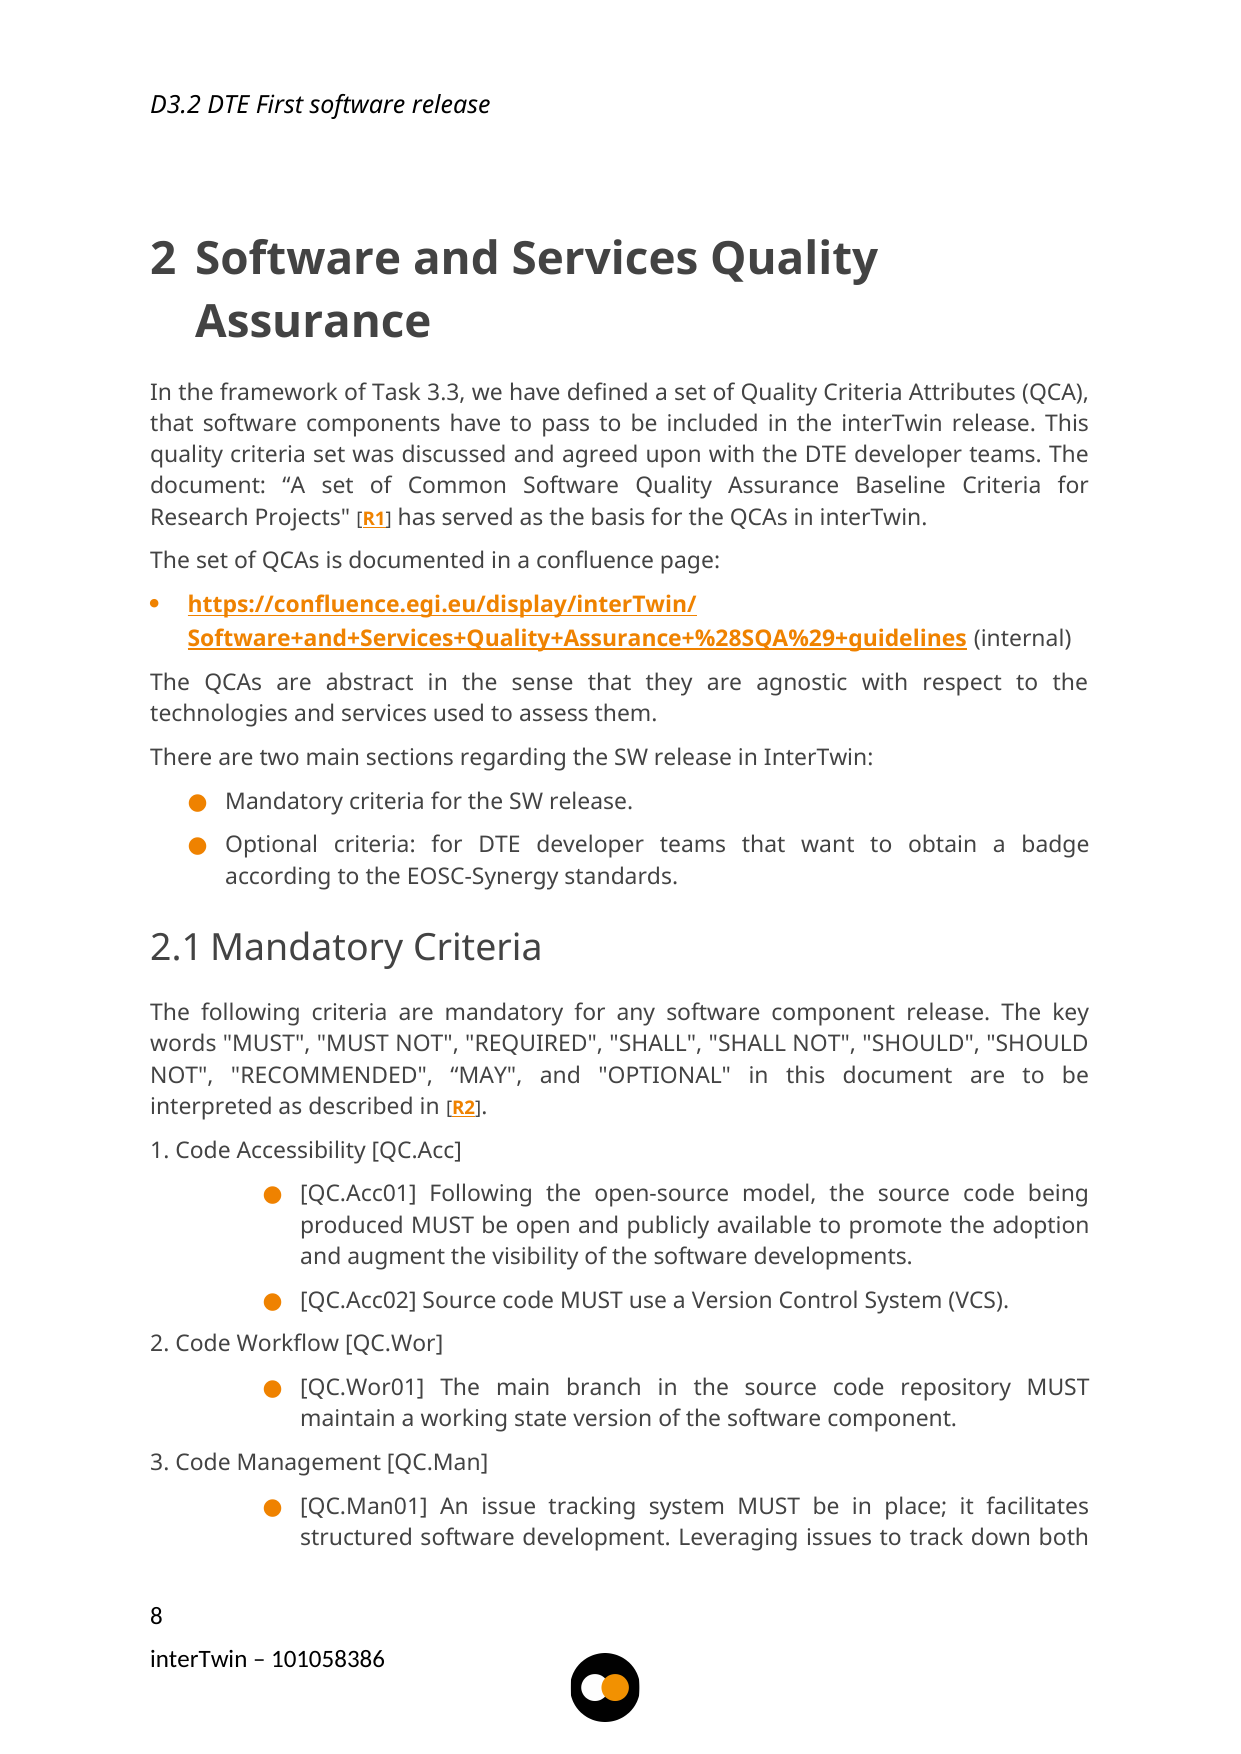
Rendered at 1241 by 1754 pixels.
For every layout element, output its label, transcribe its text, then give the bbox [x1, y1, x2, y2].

list Mandatory criteria for the SW release. [187, 785, 1090, 816]
subtitle Software and Services Quality Assurance [150, 226, 1090, 351]
list Optional criteria: for DTE developer teams that want to obtain a badge according to the EOSC-Synergy standards. [187, 828, 1090, 891]
text In the framework of Task 3.3, we have defined a set of Quality Criteria Attributes (QCA), that software components have to pass to be included in the interTwin release. This quality criteria set was discussed and agreed upon with the DTE developer teams. The document: “A set of Common Software Quality Assurance Baseline Criteria for Research Projects" [R1] has served as the basis for the QCAs in interTwin. [150, 376, 1090, 532]
text 1. Code Accessibility [QC.Acc] [150, 1134, 1090, 1165]
text The set of QCAs is documented in a confluence page: [150, 544, 1090, 576]
picture [570, 1653, 640, 1722]
list [QC.Acc01] Following the open-source model, the source code being produced MUST be open and publicly available to promote the adoption and augment the visibility of the software developments. [262, 1177, 1090, 1271]
text The following criteria are mandatory for any software component release. The key words "MUST", "MUST NOT", "REQUIRED", "SHALL", "SHALL NOT", "SHOULD", "SHOULD NOT", "RECOMMENDED", “MAY", and "OPTIONAL" in this document are to be interpreted as described in [R2]. [150, 996, 1090, 1121]
list [QC.Wor01] The main branch in the source code repository MUST maintain a working state version of the software component. [262, 1371, 1090, 1434]
text 3. Code Management [QC.Man] [150, 1446, 1090, 1477]
list https://confluence.egi.eu/display/interTwin/Software+and+Services+Quality+Assurance+%28SQA%29+guidelines (internal) [150, 588, 1090, 653]
list [QC.Acc02] Source code MUST use a Version Control System (VCS). [262, 1284, 1090, 1315]
text There are two main sections regarding the SW release in InterTwin: [150, 741, 1090, 772]
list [262, 1490, 1090, 1552]
text The QCAs are abstract in the sense that they are agnostic with respect to the technologies and services used to assess them. [150, 666, 1090, 728]
subtitle Mandatory Criteria [150, 920, 1090, 971]
text 2. Code Workflow [QC.Wor] [150, 1327, 1090, 1359]
